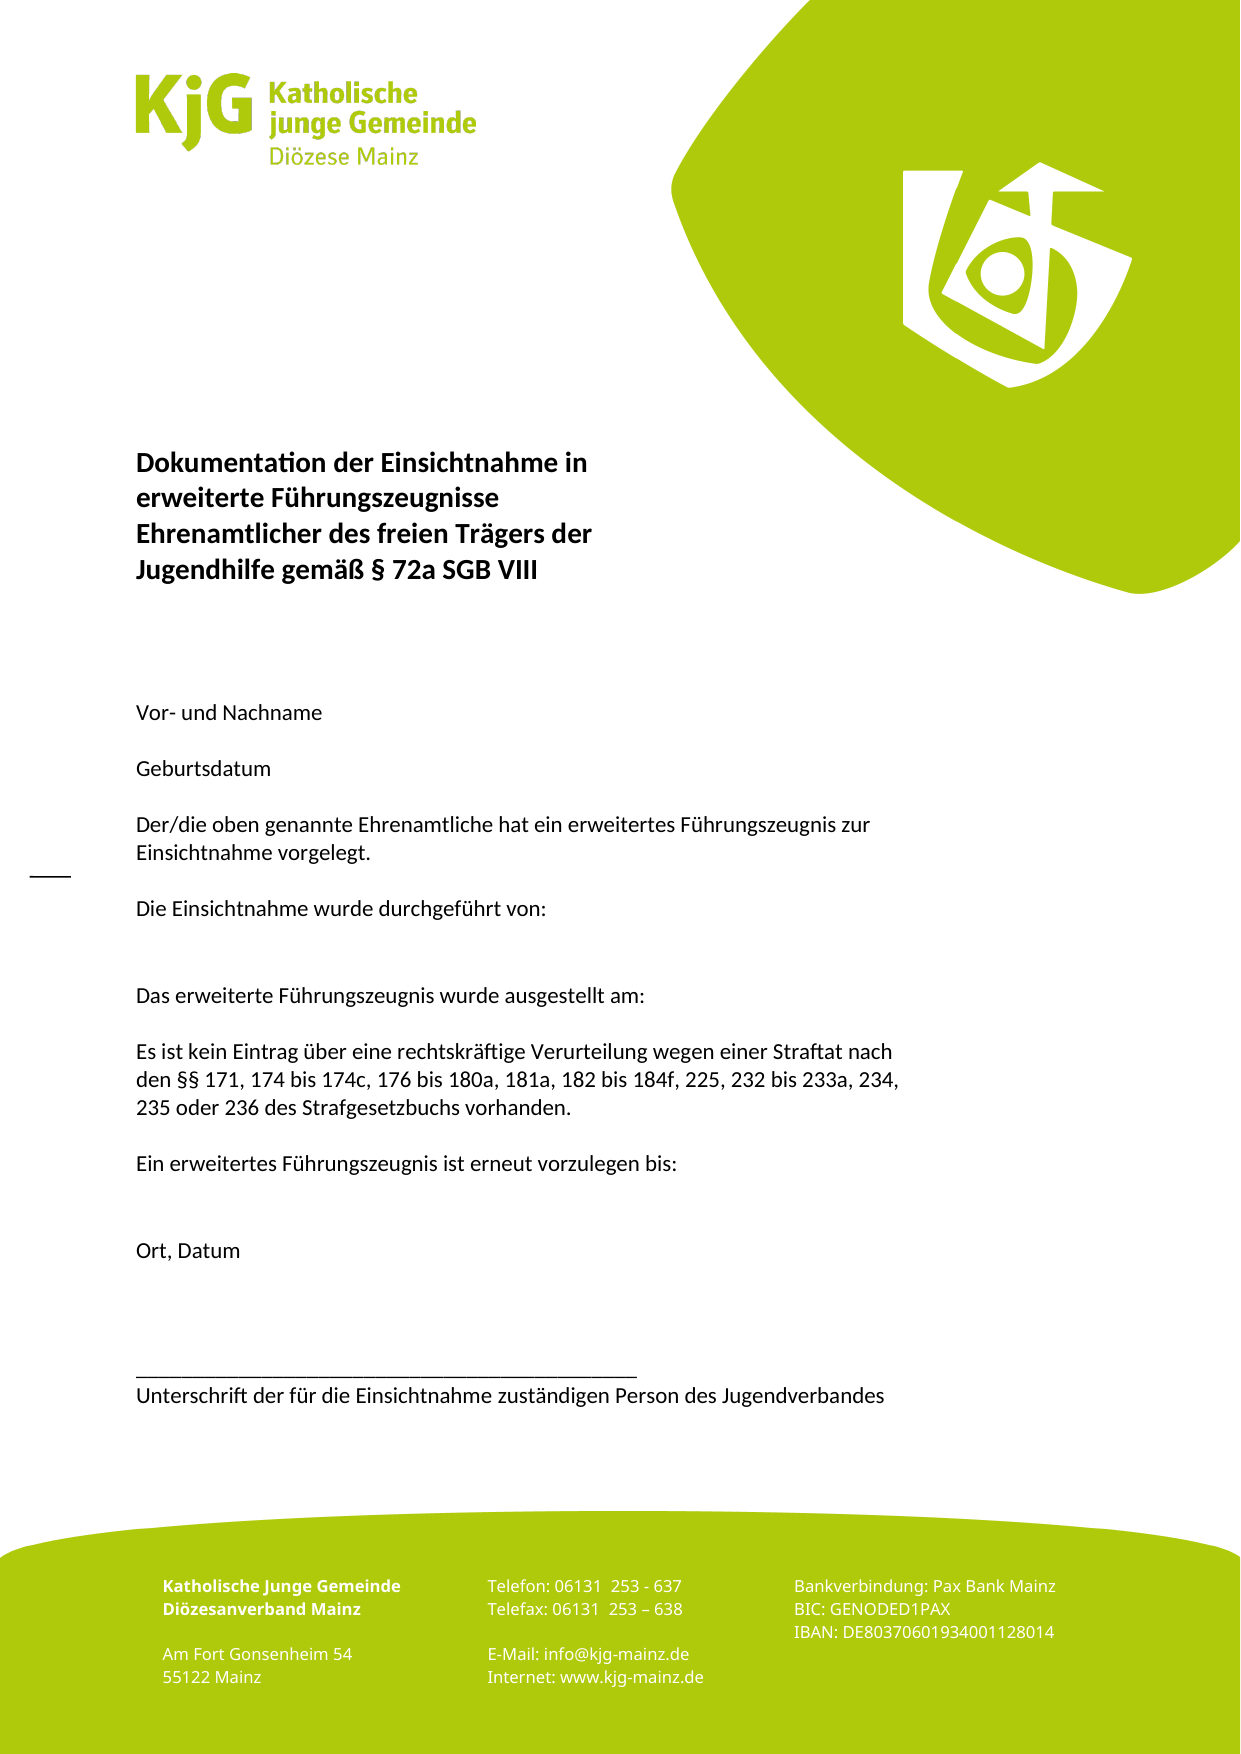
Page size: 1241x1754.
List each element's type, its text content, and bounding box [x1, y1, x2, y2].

picture [135, 73, 476, 172]
text Unterschrift der für die Einsichtnahme zuständigen Person des Jugendverbandes [136, 1381, 927, 1409]
text Ein erweitertes Führungszeugnis ist erneut vorzulegen bis: [136, 1149, 927, 1177]
text Geburtsdatum [136, 754, 927, 782]
text Ort, Datum [136, 1236, 927, 1264]
text Dokumentation der Einsichtnahme in erweiterte Führungszeugnisse Ehrenamtlicher des freien Trägers der Jugendhilfe gemäß § 72a SGB VIII [136, 444, 927, 586]
text Das erweiterte Führungszeugnis wurde ausgestellt am: [136, 981, 927, 1009]
text Vor- und Nachname [136, 698, 927, 726]
text Der/die oben genannte Ehrenamtliche hat ein erweitertes Führungszeugnis zur Einsichtnahme vorgelegt. [136, 811, 927, 867]
text Die Einsichtnahme wurde durchgeführt von: [136, 894, 927, 923]
text ____________________________________________ [136, 1353, 927, 1381]
picture [0, 1511, 1241, 1754]
text Es ist kein Eintrag über eine rechtskräftige Verurteilung wegen einer Straftat nach den §§ 171, 174 bis 174c, 176 bis 180a, 181a, 182 bis 184f, 225, 232 bis 233a, 234, 235 oder 236 des Strafgesetzbuchs vorhanden. [136, 1037, 927, 1121]
picture [671, 0, 1240, 594]
